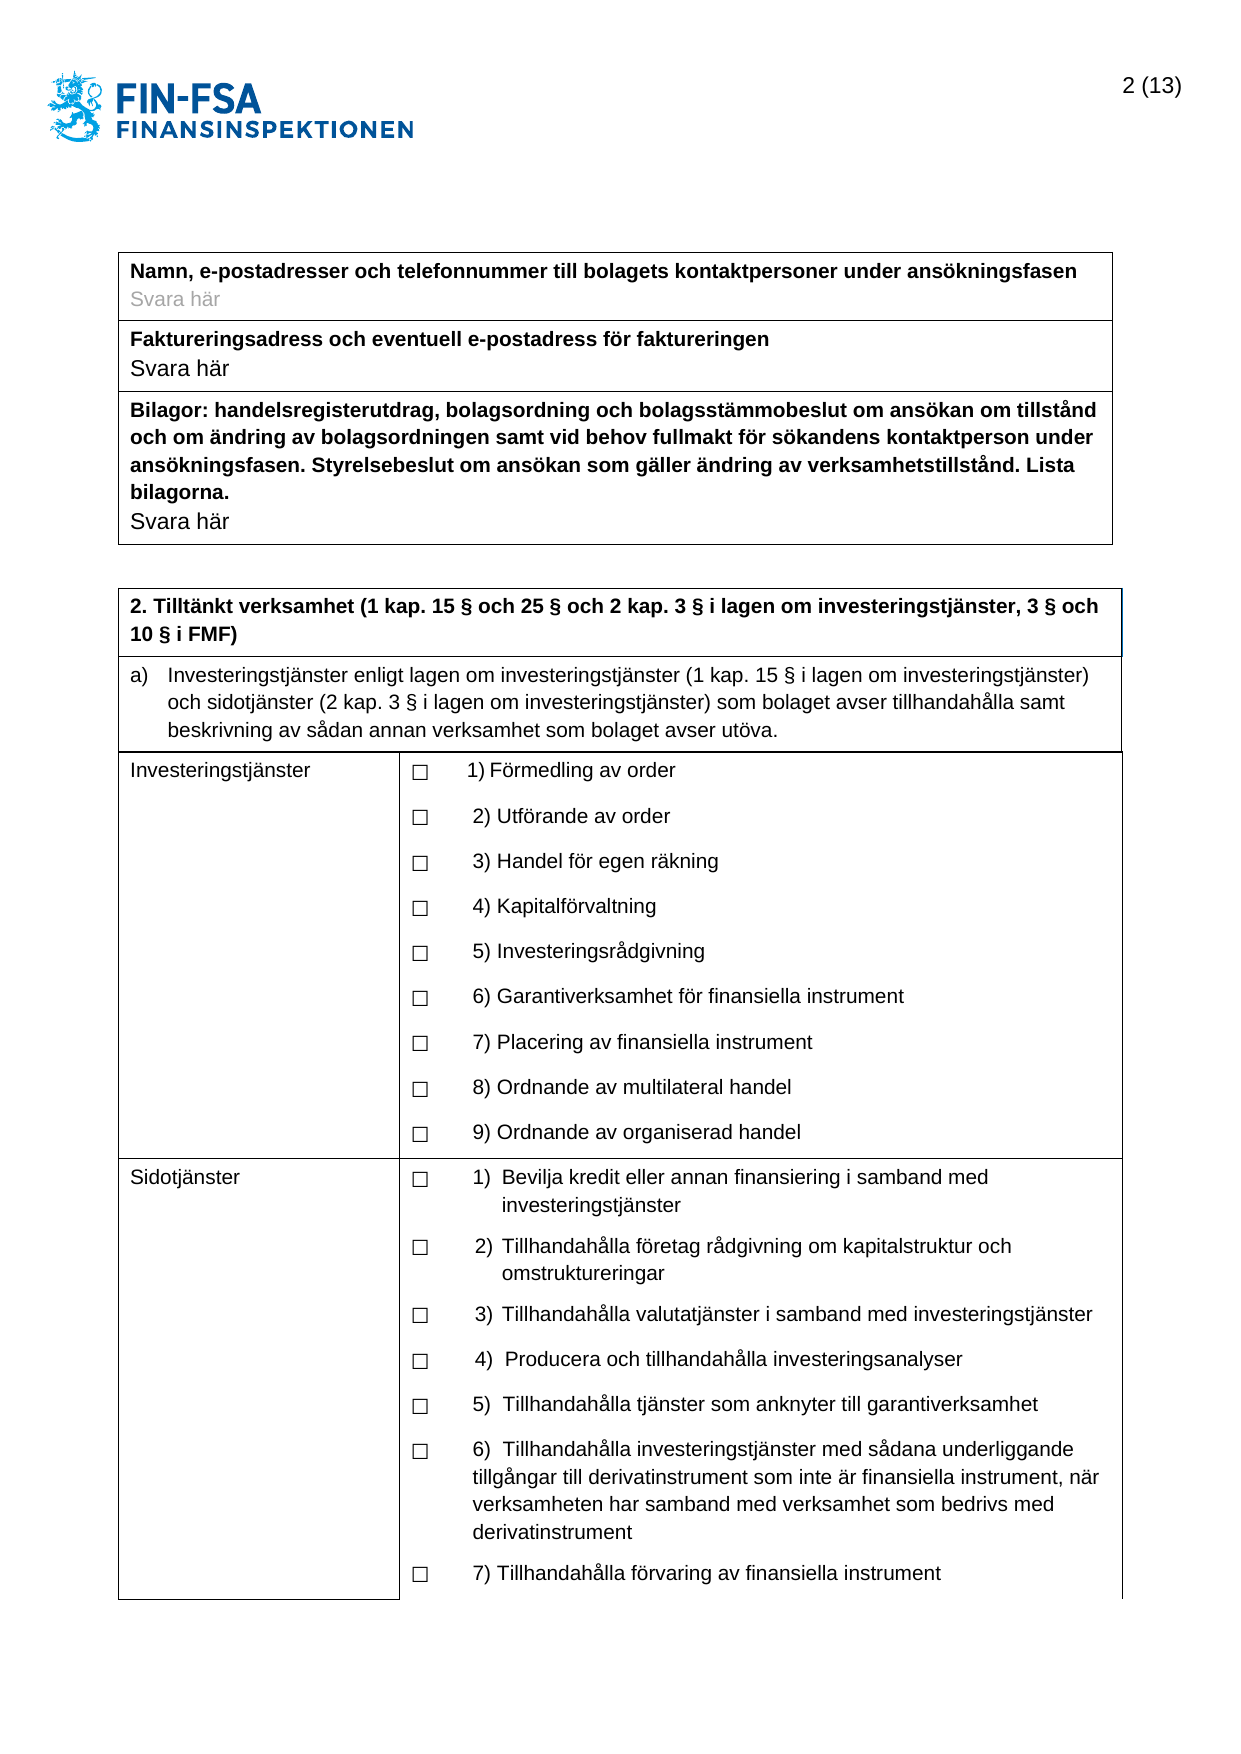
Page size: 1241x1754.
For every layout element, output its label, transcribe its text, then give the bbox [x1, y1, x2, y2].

table_cell Namn, e-postadresser och telefonnummer till bolagets kontaktpersoner under ansökningsfasen [119, 253, 1112, 320]
table_cell Bilagor: handelsregisterutdrag, bolagsordning och bolagsstämmobeslut om ansökan om tillstånd och om ändring av bolagsordningen samt vid behov fullmakt för sökandens kontaktperson under ansökningsfasen. Styrelsebeslut om ansökan som gäller ändring av verksamhetstillstånd. Lista bilagorna. [119, 392, 1112, 544]
table_cell 2) Utförande av order [461, 797, 1122, 842]
table_cell Investeringstjänster enligt lagen om investeringstjänster (1 kap. 15 § i lagen om investeringstjänster) och sidotjänster (2 kap. 3 § i lagen om investeringstjänster) som bolaget avser tillhandahålla samt beskrivning av sådan annan verksamhet som bolaget avser utöva. [119, 657, 1121, 751]
table_cell Bevilja kredit eller annan finansiering i samband med investeringstjänster [461, 1159, 1122, 1226]
table_cell 7) Tillhandahålla förvaring av finansiella instrument [461, 1554, 1122, 1599]
table_cell 4) Producera och tillhandahålla investeringsanalyser [461, 1340, 1122, 1385]
table_cell Investeringstjänster [119, 753, 399, 1158]
table_cell 7) Placering av finansiella instrument [461, 1023, 1122, 1068]
table_cell 3) Handel för egen räkning [461, 842, 1122, 887]
table_cell 9) Ordnande av organiserad handel [461, 1113, 1122, 1158]
table_cell 5) Investeringsrådgivning [461, 932, 1122, 977]
table_cell 4) Kapitalförvaltning [461, 887, 1122, 932]
table_cell Faktureringsadress och eventuell e-postadress för faktureringen [119, 321, 1112, 391]
table_cell 8) Ordnande av multilateral handel [461, 1068, 1122, 1113]
table_cell Förmedling av order [461, 753, 1122, 797]
table_cell Tillhandahålla företag rådgivning om kapitalstruktur och omstruktureringar [461, 1226, 1122, 1295]
table_cell 6) Garantiverksamhet för finansiella instrument [461, 978, 1122, 1023]
table_cell 5) Tillhandahålla tjänster som anknyter till garantiverksamhet [461, 1385, 1122, 1430]
table_cell Sidotjänster [119, 1159, 399, 1599]
table_cell Tillhandahålla valutatjänster i samband med investeringstjänster [461, 1295, 1122, 1340]
table_cell 6) Tillhandahålla investeringstjänster med sådana underliggande tillgångar till derivatinstrument som inte är finansiella instrument, när verksamheten har samband med verksamhet som bedrivs med derivatinstrument [461, 1430, 1122, 1553]
table_header 2. Tilltänkt verksamhet (1 kap. 15 § och 25 § och 2 kap. 3 § i lagen om investeringstjänster, 3 § och 10 § i FMF) [119, 589, 1121, 656]
